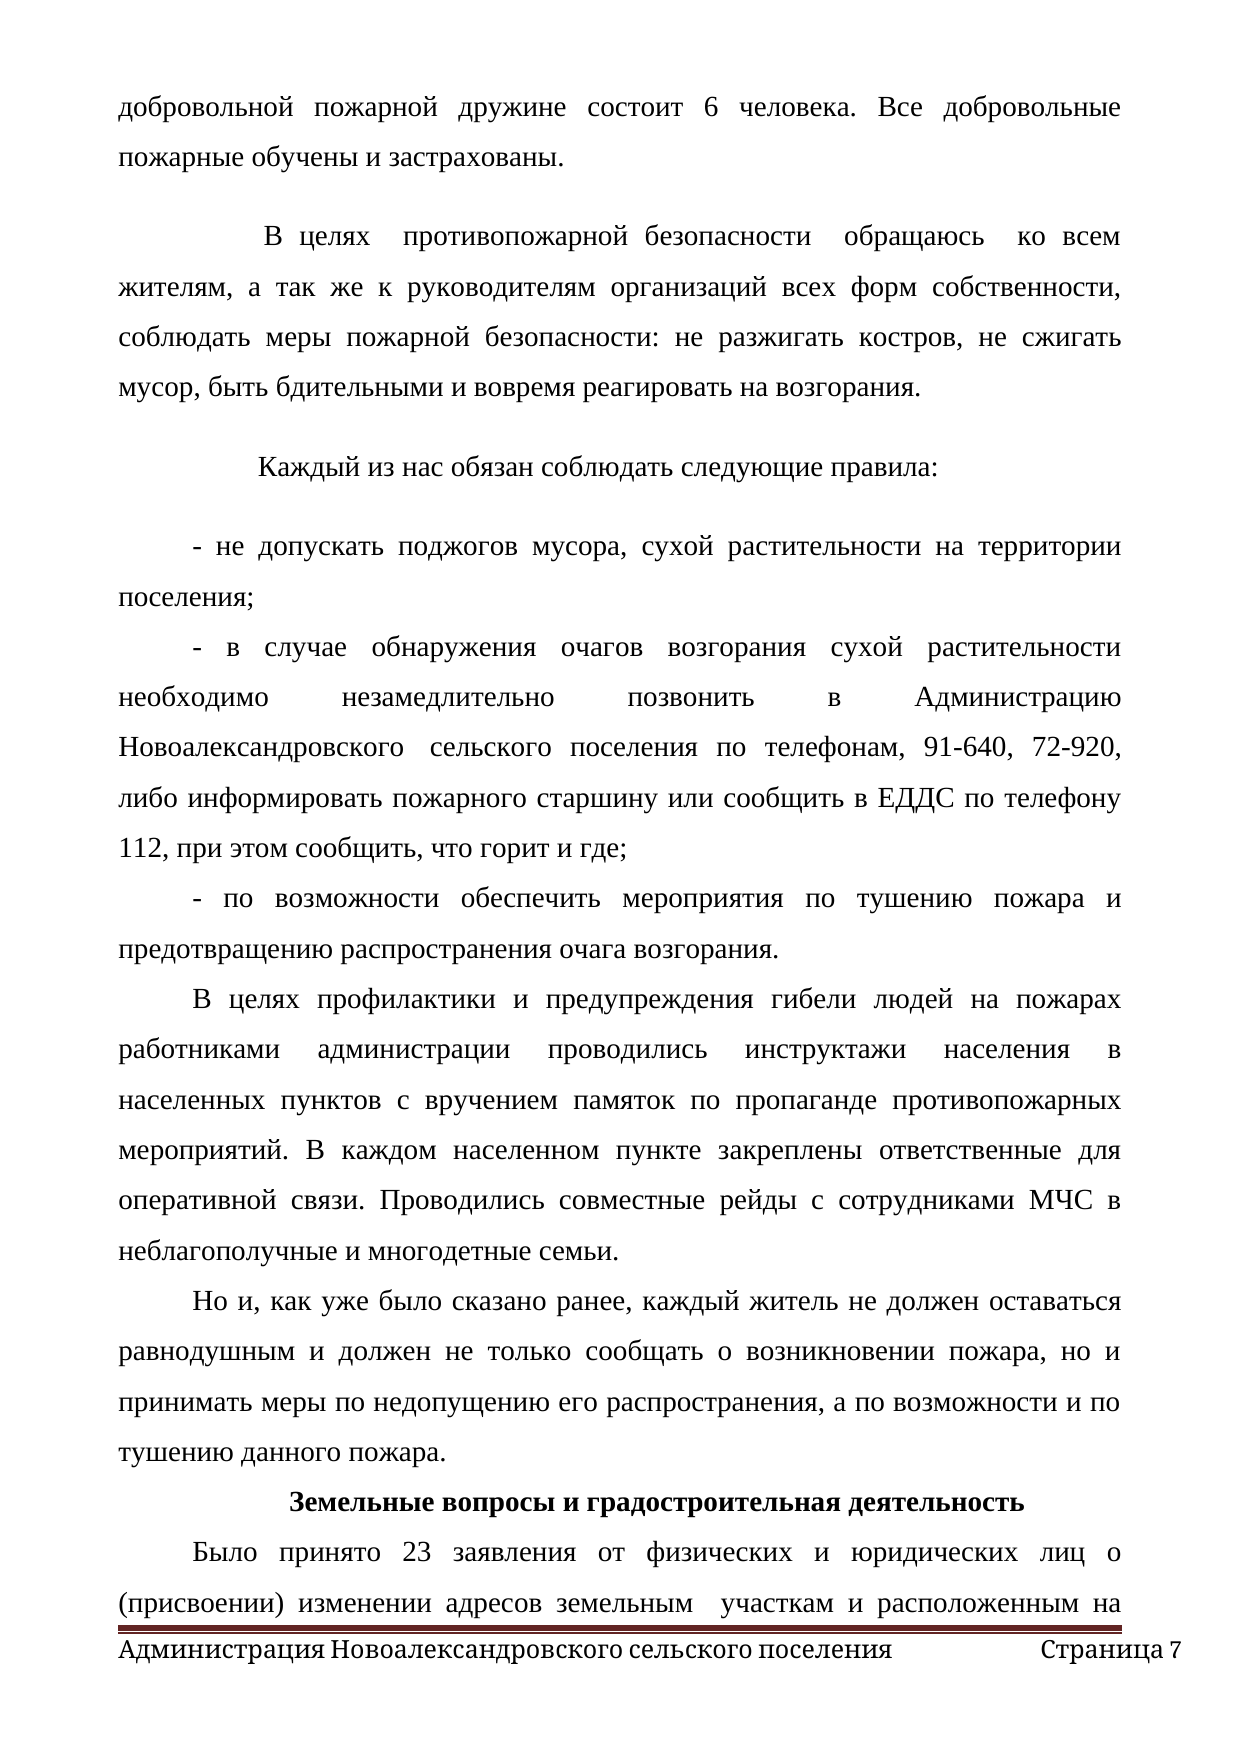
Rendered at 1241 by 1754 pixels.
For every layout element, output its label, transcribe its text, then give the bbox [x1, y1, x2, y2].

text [118, 1534, 1122, 1618]
text В целях профилактики и предупреждения гибели людей на пожарах работниками администрации проводились инструктажи населения в населенных пунктов с вручением памяток по пропаганде противопожарных мероприятий. В каждом населенном пункте закреплены ответственные для оперативной связи. Проводились совместные рейды с сотрудниками МЧС в неблагополучные и многодетные семьи. [118, 981, 1122, 1266]
text Но и, как уже было сказано ранее, каждый житель не должен оставаться равнодушным и должен не только сообщать о возникновении пожара, но и принимать меры по недопущению его распространения, а по возможности и по тушению данного пожара. [118, 1283, 1122, 1467]
text - по возможности обеспечить мероприятия по тушению пожара и предотвращению распространения очага возгорания. [118, 881, 1122, 964]
text В целях противопожарной безопасности обращаюсь ко всем жителям, а так же к руководителям организаций всех форм собственности, соблюдать меры пожарной безопасности: не разжигать костров, не сжигать мусор, быть бдительными и вовремя реагировать на возгорания. [118, 218, 1122, 403]
text Каждый из нас обязан соблюдать следующие правила: [118, 449, 1122, 482]
text - не допускать поджогов мусора, сухой растительности на территории поселения; [118, 528, 1122, 612]
text Земельные вопросы и градостроительная деятельность [118, 1484, 1122, 1518]
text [118, 89, 1122, 172]
text - в случае обнаружения очагов возгорания сухой растительности необходимо незамедлительно позвонить в Администрацию Новоалександровского сельского поселения по телефонам, 91-640, 72-920, либо информировать пожарного старшину или сообщить в ЕДДС по телефону 112, при этом сообщить, что горит и где; [118, 629, 1122, 864]
